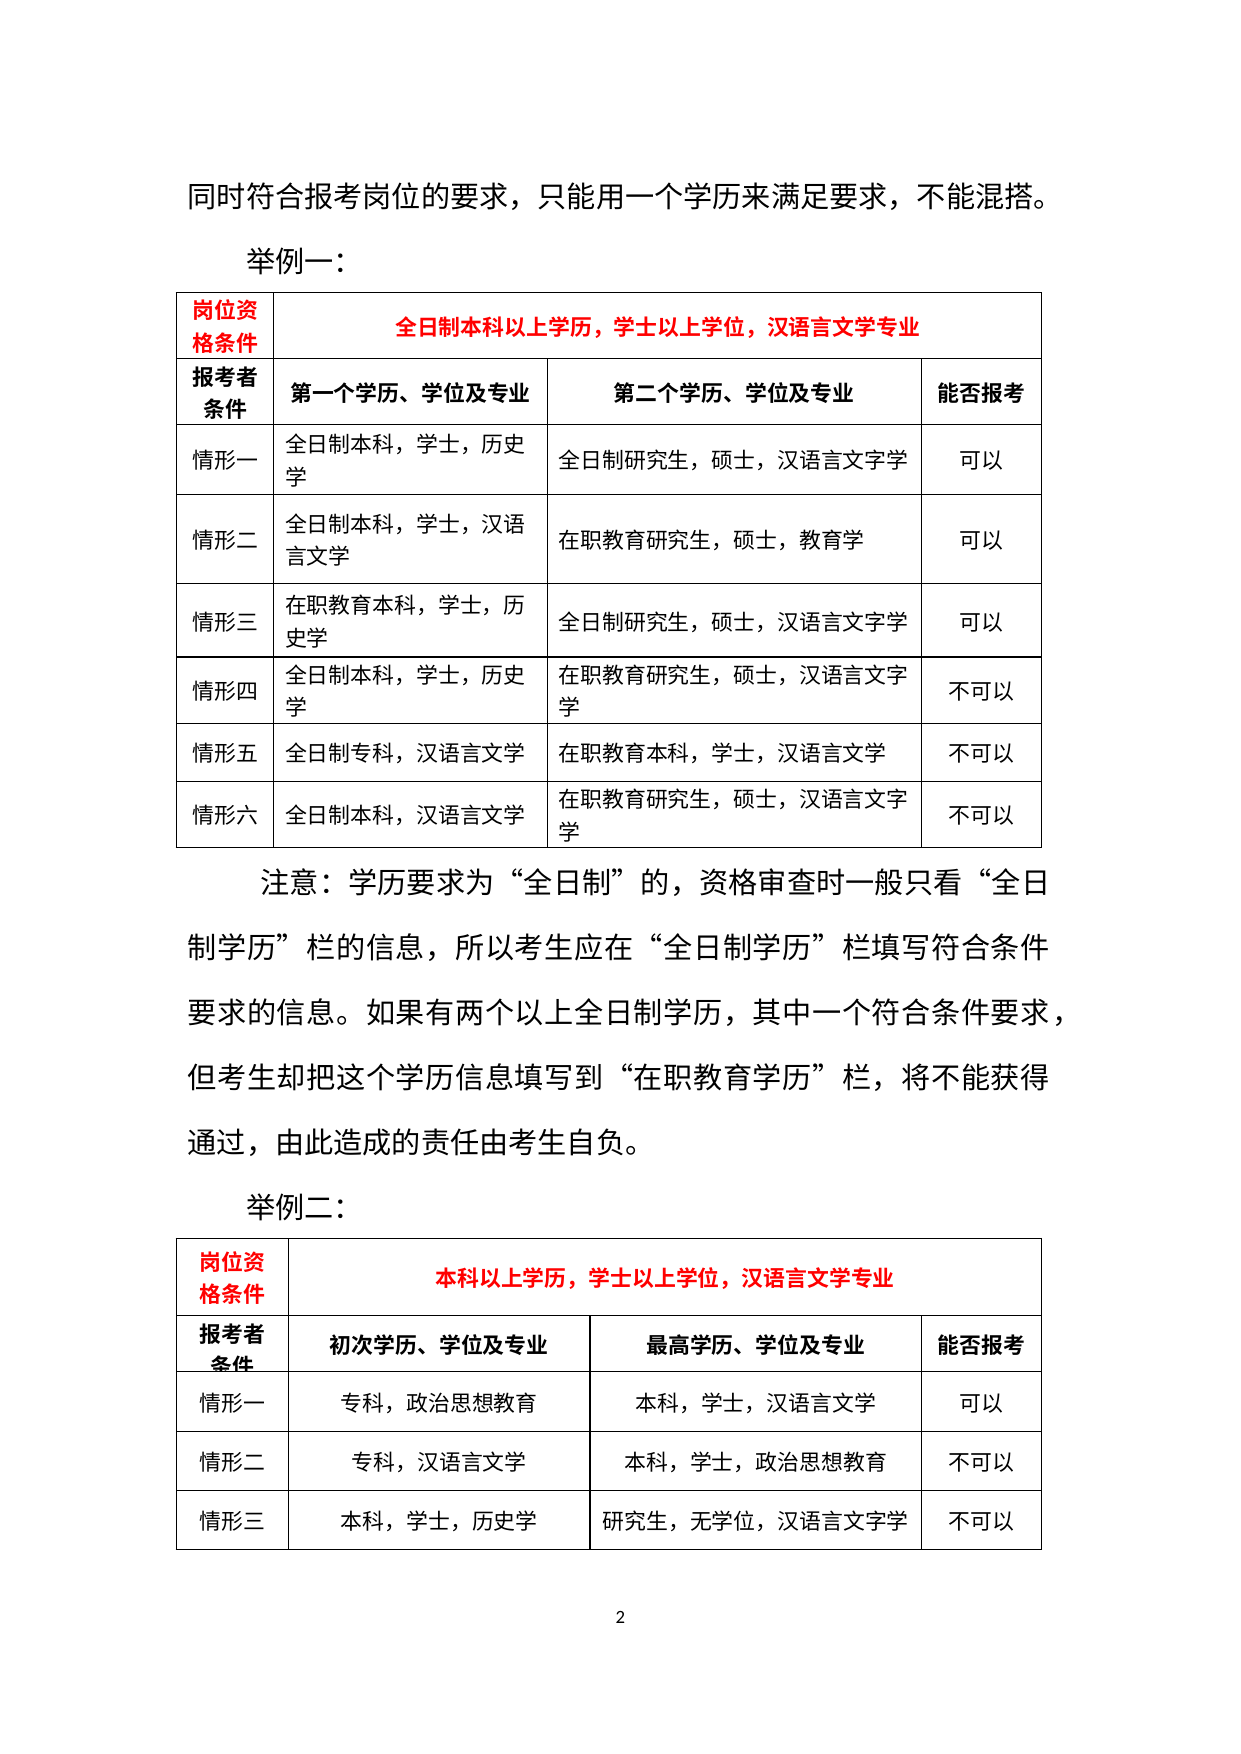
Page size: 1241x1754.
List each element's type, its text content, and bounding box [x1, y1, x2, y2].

text 举例一： [187, 227, 1053, 292]
table_header 岗位资格条件 [177, 293, 273, 358]
table_cell 专科，汉语言文学 [289, 1432, 589, 1490]
table_cell 可以 [922, 495, 1041, 583]
table_cell 全日制本科，学士，汉语言文学 [274, 495, 547, 583]
table_cell 在职教育本科，学士，汉语言文学 [548, 724, 921, 781]
table_cell 情形五 [177, 724, 273, 781]
table_cell 全日制专科，汉语言文学 [274, 724, 547, 781]
table_cell 全日制本科，学士，历史学 [274, 425, 547, 494]
table_cell 可以 [922, 584, 1041, 656]
table_cell 全日制研究生，硕士，汉语言文字学 [548, 425, 921, 494]
table_cell 情形三 [177, 1491, 288, 1549]
table_cell 情形二 [177, 495, 273, 583]
table_cell 在职教育本科，学士，历史学 [274, 584, 547, 656]
table_cell 全日制本科，学士，历史学 [274, 658, 547, 722]
table_cell 在职教育研究生，硕士，教育学 [548, 495, 921, 583]
table_cell 研究生，无学位，汉语言文字学 [591, 1491, 921, 1549]
text 注意：学历要求为“全日制”的，资格审查时一般只看“全日制学历”栏的信息，所以考生应在“全日制学历”栏填写符合条件要求的信息。如果有两个以上全日制学历，其中一个符合条件要求，但考生却把这个学历信息填写到“在职教育学历”栏，将不能获得通过，由此造成的责任由考生自负。 [187, 848, 1053, 1173]
table_cell 在职教育研究生，硕士，汉语言文字学 [548, 658, 921, 722]
table_cell 能否报考 [922, 359, 1041, 424]
table_cell 可以 [922, 1372, 1041, 1431]
table_cell 专科，政治思想教育 [289, 1372, 589, 1431]
table_cell 报考者 条件 [177, 1316, 288, 1371]
table_cell 全日制研究生，硕士，汉语言文字学 [548, 584, 921, 656]
table_cell 情形四 [177, 658, 273, 722]
table_cell 能否报考 [922, 1316, 1041, 1371]
table_cell 第一个学历、学位及专业 [274, 359, 547, 424]
table_cell 全日制本科，汉语言文学 [274, 782, 547, 847]
table_cell 情形三 [177, 584, 273, 656]
table_header 全日制本科以上学历，学士以上学位，汉语言文学专业 [274, 293, 1041, 358]
table_cell 不可以 [922, 1432, 1041, 1490]
table_header 本科以上学历，学士以上学位，汉语言文学专业 [289, 1239, 1041, 1315]
table_cell 最高学历、学位及专业 [591, 1316, 921, 1371]
table_cell 情形一 [177, 1372, 288, 1431]
table_cell 初次学历、学位及专业 [289, 1316, 589, 1371]
table_cell 不可以 [922, 724, 1041, 781]
table_cell 本科，学士，历史学 [289, 1491, 589, 1549]
table_cell 本科，学士，汉语言文学 [591, 1372, 921, 1431]
table_cell 在职教育研究生，硕士，汉语言文字学 [548, 782, 921, 847]
table_cell 不可以 [922, 782, 1041, 847]
table_cell 本科，学士，政治思想教育 [591, 1432, 921, 1490]
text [187, 162, 1053, 227]
table_cell 报考者条件 [177, 359, 273, 424]
table_cell 可以 [922, 425, 1041, 494]
table_header 岗位资 格条件 [177, 1239, 288, 1315]
table_cell 不可以 [922, 1491, 1041, 1549]
table_cell 情形一 [177, 425, 273, 494]
table_cell 第二个学历、学位及专业 [548, 359, 921, 424]
text 举例二： [187, 1173, 1053, 1238]
table_cell 情形六 [177, 782, 273, 847]
table_cell 不可以 [922, 658, 1041, 722]
table_cell 情形二 [177, 1432, 288, 1490]
